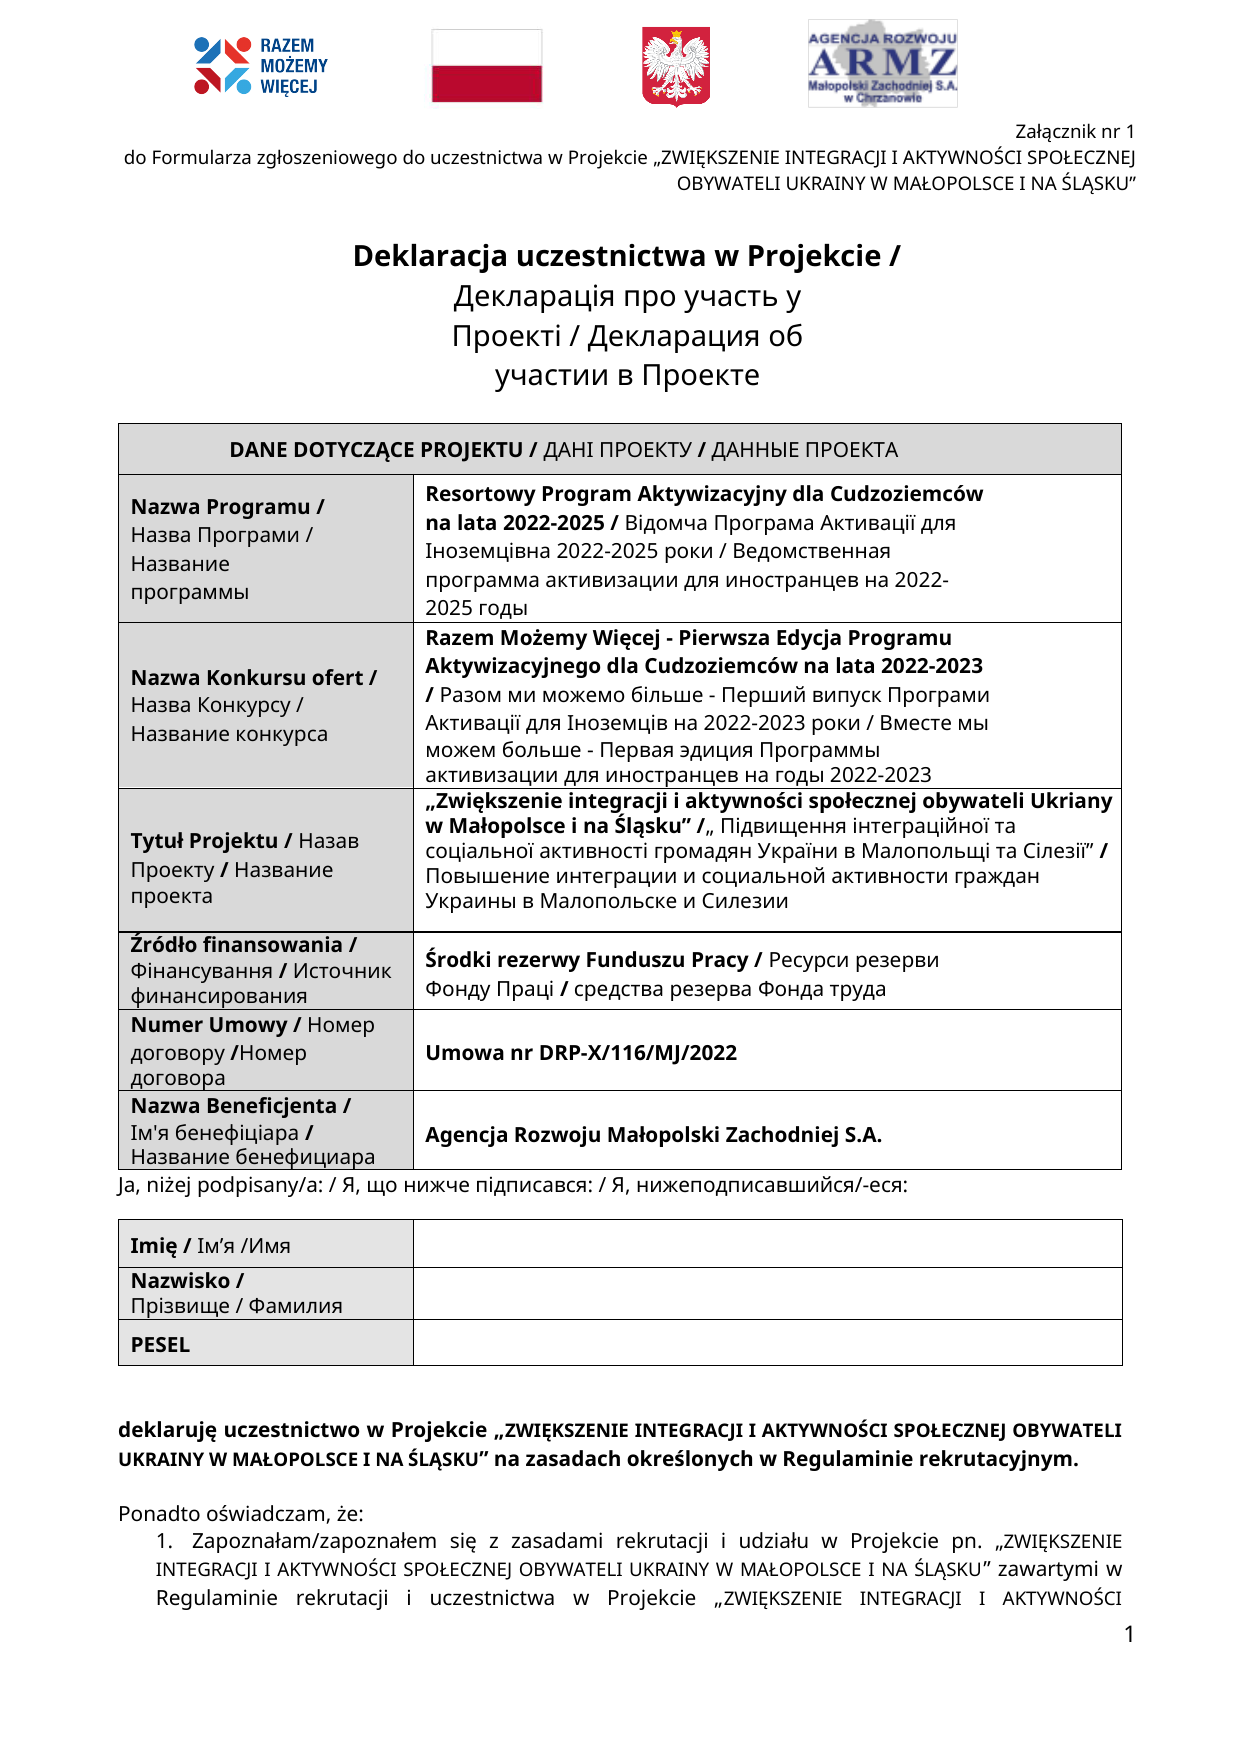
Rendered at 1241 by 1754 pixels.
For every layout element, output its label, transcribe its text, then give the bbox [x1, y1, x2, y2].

picture [150, 2, 372, 119]
table_cell Agencja Rozwoju Małopolski Zachodniej S.A. [414, 1091, 1121, 1169]
text Deklaracja uczestnictwa w Projekcie / [344, 236, 910, 275]
table_cell [414, 1320, 1122, 1365]
table_cell Nazwa Beneficjenta / Ім'я бенефіціара / Название бенефициара [119, 1091, 413, 1169]
text Ponadto oświadczam, że: [118, 1501, 1136, 1526]
table_cell Nazwa Konkursu ofert / Назва Конкурсу / Название конкурса [119, 623, 413, 787]
table_cell Tytuł Projektu / Назав Проекту / Название проекта [119, 789, 413, 931]
picture [423, 26, 544, 109]
table_cell Razem Możemy Więcej - Pierwsza Edycja Programu Aktywizacyjnego dla Cudzoziemców na lata 2022-2023 / Разом ми можемо більше - Перший випуск Програми Активації для Іноземців на 2022-2023 роки / Вместе мы можем больше - Первая эдиция Программы активизации для иностранцев на годы 2022-2023 [414, 623, 1121, 787]
table_cell [414, 1268, 1122, 1319]
subtitle deklaruję uczestnictwo w Projekcie „ZWIĘKSZENIE INTEGRACJI I AKTYWNOŚCI SPOŁECZNEJ OBYWATELI UKRAINY W MAŁOPOLSCE I NA ŚLĄSKU” na zasadach określonych w Regulaminie rekrutacyjnym. [118, 1415, 1122, 1472]
table_header [414, 1220, 1122, 1267]
table_cell Resortowy Program Aktywizacyjny dla Cudzoziemców na lata 2022-2025 / Відомча Програма Активації для Іноземцівна 2022-2025 роки / Ведомственная программа активизации для иностранцев на 2022-2025 годы [414, 475, 1121, 622]
text do Formularza zgłoszeniowego do uczestnictwa w Projekcie „ZWIĘKSZENIE INTEGRACJI I AKTYWNOŚCI SPOŁECZNEJ OBYWATELI UKRAINY W MAŁOPOLSCE I NA ŚLĄSKU” [98, 144, 1136, 195]
table_cell Środki rezerwy Funduszu Pracy / Ресурси резерви Фонду Праці / средства резерва Фонда труда [414, 933, 1121, 1009]
table_cell Nazwa Programu / Назва Програми / Название программы [119, 475, 413, 622]
table_cell „Zwiększenie integracji i aktywności społecznej obywateli Ukriany w Małopolsce i na Śląsku” /„ Підвищення інтеграційної та соціальної активності громадян України в Малопольщі та Сілезії” / Повышение интеграции и социальной активности граждан Украины в Малопольске и Силезии [414, 789, 1121, 931]
table_cell Nazwisko / Прізвище / Фамилия [119, 1268, 413, 1319]
table_cell Numer Umowy / Номер договору /Номер договора [119, 1010, 413, 1090]
text Декларація про участь у Проекті / Декларация об участии в Проекте [397, 275, 858, 394]
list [156, 1526, 1122, 1611]
text Ja, niżej podpisany/a: / Я, що нижче підписався: / Я, нижеподписавшийся/-еся: [118, 1170, 1136, 1198]
table_cell PESEL [119, 1320, 413, 1365]
table_header DANE DOTYCZĄCE PROJEKTU / ДАНІ ПРОЕКТУ / ДАННЫЕ ПРОЕКТА [119, 424, 1121, 474]
picture [807, 18, 963, 111]
picture [642, 26, 710, 108]
text Załącznik nr 1 [98, 119, 1136, 144]
table_header Imię / Ім’я /Имя [119, 1220, 413, 1267]
table_cell Źródło finansowania / Фінансування / Источник финансирования [119, 933, 413, 1009]
table_cell Umowa nr DRP-X/116/MJ/2022 [414, 1010, 1121, 1090]
